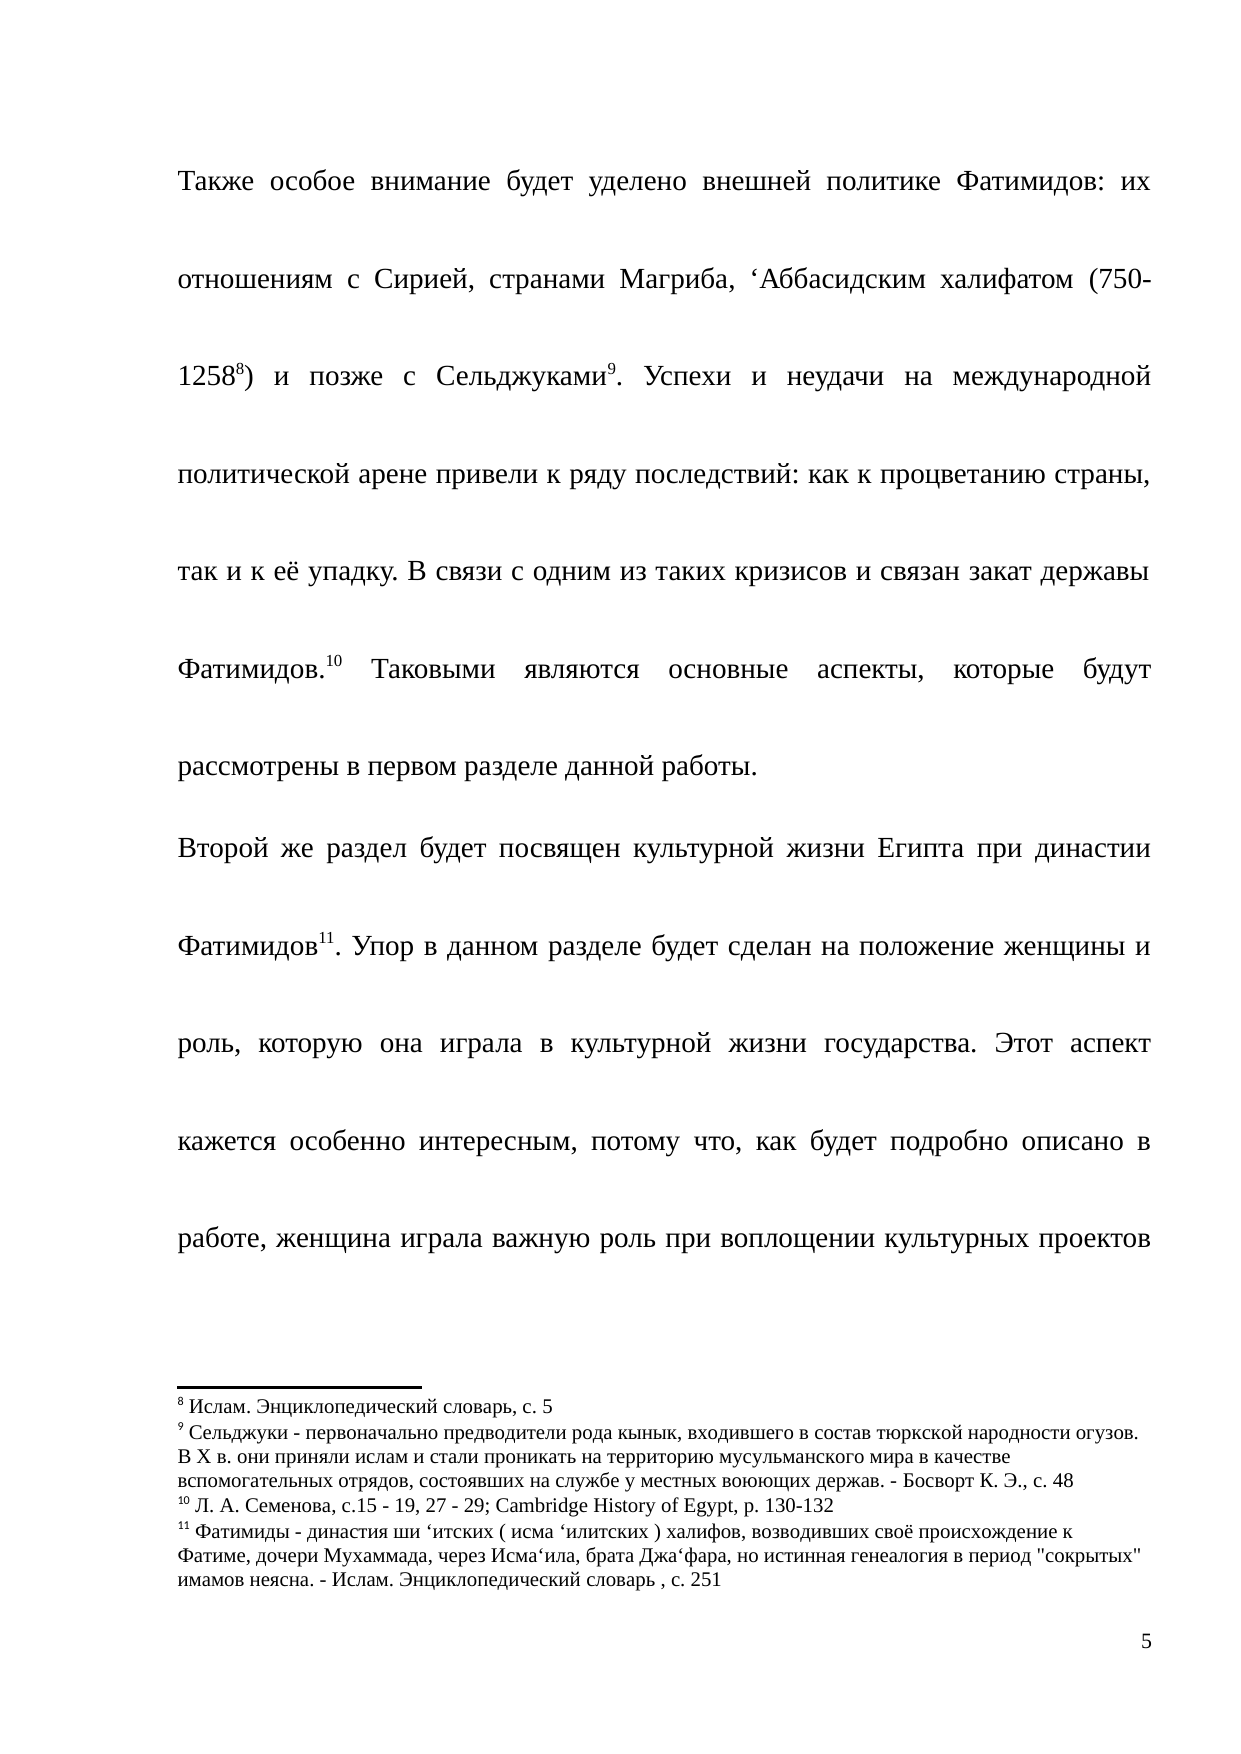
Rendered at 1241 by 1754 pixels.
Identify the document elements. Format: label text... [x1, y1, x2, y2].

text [177, 814, 1152, 1269]
text Также особое внимание будет уделено внешней политике Фатимидов: их отношениям с Сирией, странами Магриба, ‘Аббасидским халифатом (750-1258) и позже с Сельджуками. Успехи и неудачи на международной политической арене привели к ряду последствий: как к процветанию страны, так и к её упадку. В связи с одним из таких кризисов и связан закат державы Фатимидов. Таковыми являются основные аспекты, которые будут рассмотрены в первом разделе данной работы. [177, 148, 1152, 798]
